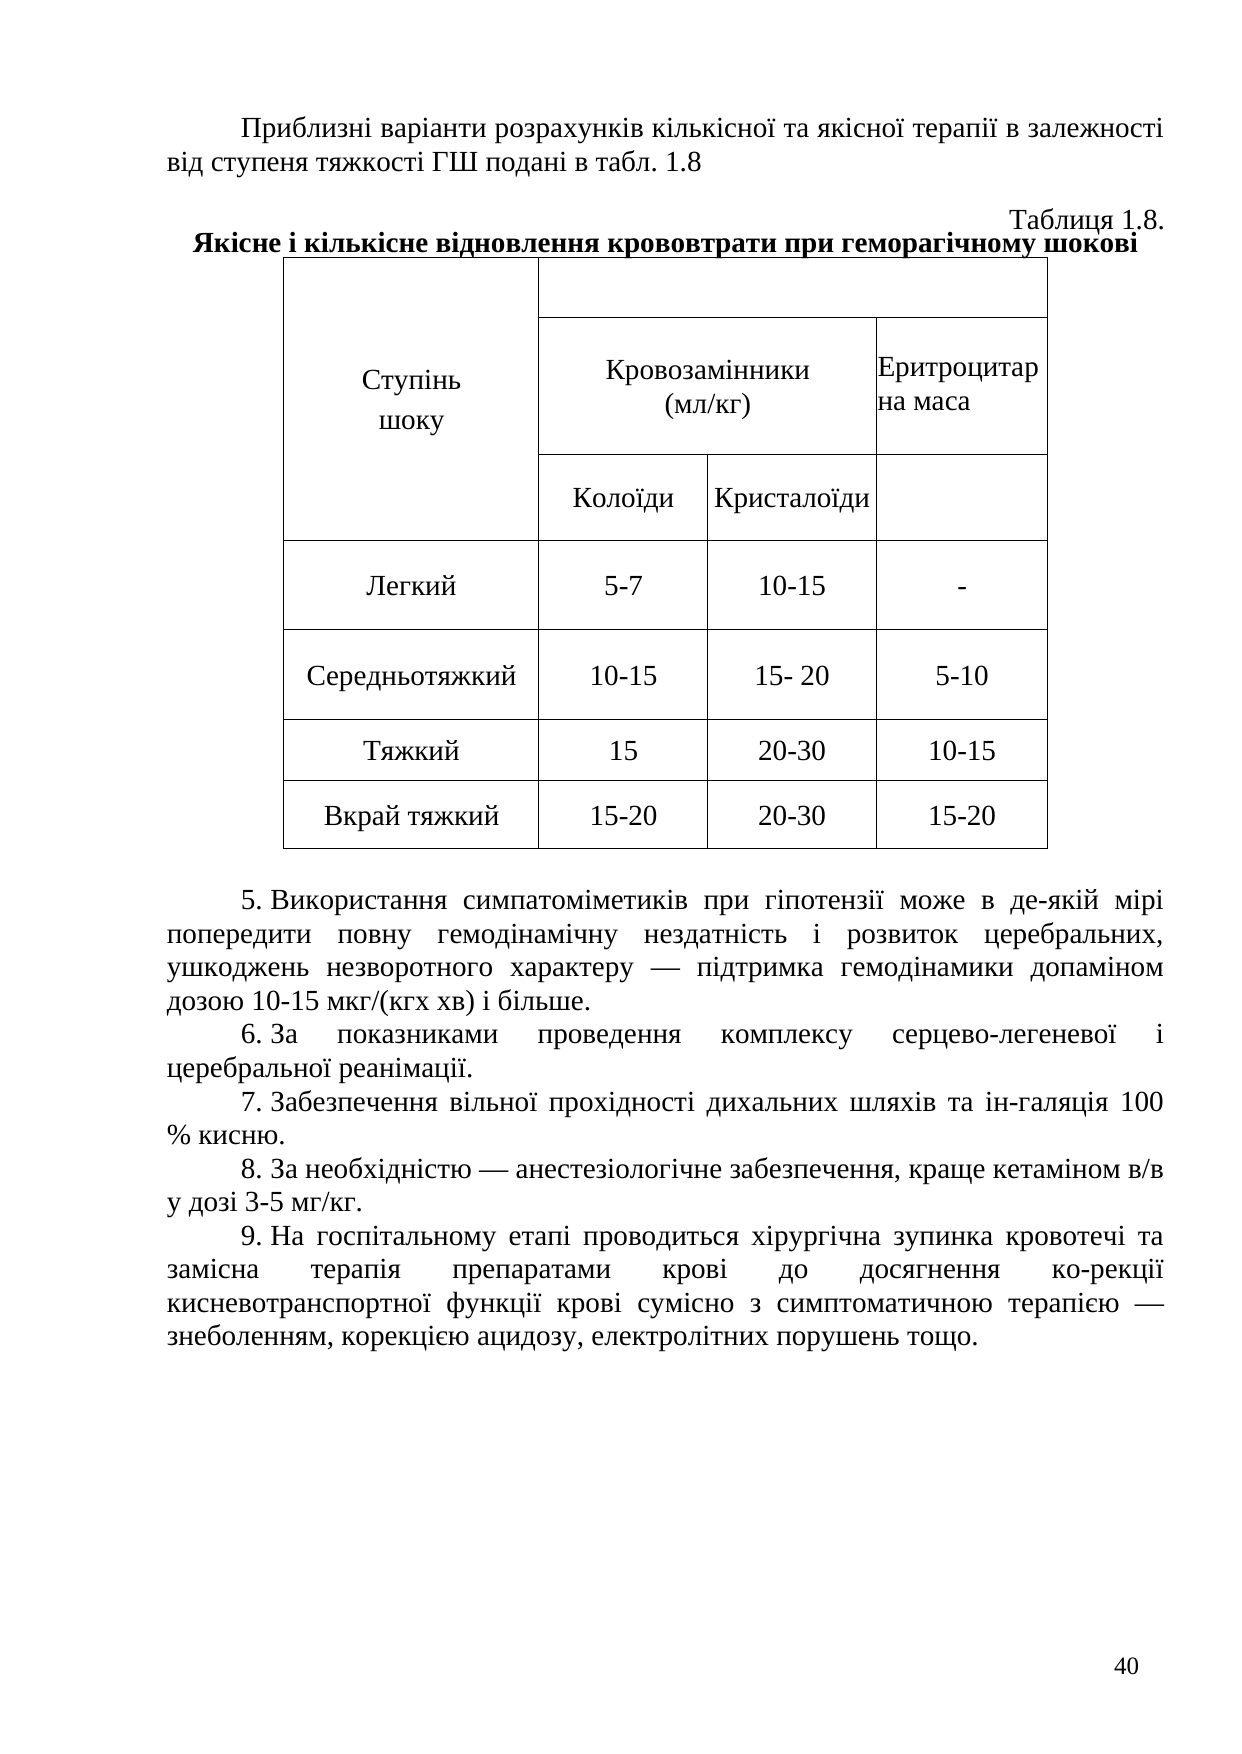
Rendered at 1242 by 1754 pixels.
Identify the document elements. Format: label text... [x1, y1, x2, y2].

table_cell Еритроцитарна маса [877, 318, 1047, 453]
table_cell [877, 455, 1047, 539]
table_cell 15-20 [877, 781, 1047, 848]
table_cell Кровозамінники (мл/кг) [539, 318, 876, 453]
text Таблиця 1.8. [167, 211, 1164, 234]
table_header Ступінь шоку [284, 258, 538, 539]
text 6. За показниками проведення комплексу серцево-легеневої і церебральної реанімації. [167, 1017, 1164, 1084]
table_cell 10-15 [877, 720, 1047, 780]
table_cell 5-10 [877, 630, 1047, 719]
table_header [539, 258, 1047, 317]
table_cell Кристалоїди [708, 455, 876, 539]
table_cell 15-20 [539, 781, 707, 848]
text 8. За необхідністю — анестезіологічне забезпечення, краще кетаміном в/в у дозі 3-5 мг/кг. [167, 1151, 1164, 1218]
table_cell 15- 20 [708, 630, 876, 719]
text 9. На госпітальному етапі проводиться хірургічна зупинка кровотечі та замісна терапія препаратами крові до досягнення ко-рекції кисневотранспортної функції крові сумісно з симптоматичною терапією — знеболенням, корекцією ацидозу, електролітних порушень тощо. [167, 1218, 1164, 1352]
table_cell 5-7 [539, 541, 707, 629]
text 5. Використання симпатоміметиків при гіпотензії може в де-якій мірі попередити повну гемодінамічну нездатність і розвиток церебральних, ушкоджень незворотного характеру — підтримка гемодінамики допаміном дозою 10-15 мкг/(кгх хв) і більше. [167, 882, 1164, 1017]
table_cell Тяжкий [284, 720, 538, 780]
table_cell 15 [539, 720, 707, 780]
table_cell Середньотяжкий [284, 630, 538, 719]
table_cell Колоїди [539, 455, 707, 539]
table_cell 10-15 [539, 630, 707, 719]
text Приблизні варіанти розрахунків кількісної та якісної терапії в залежності від ступеня тяжкості ГШ подані в табл. 1.8 [167, 110, 1164, 177]
text Якісне і кількісне відновлення крововтрати при геморагічному шокові [167, 234, 1164, 257]
table_cell 20-30 [708, 781, 876, 848]
table_cell 10-15 [708, 541, 876, 629]
text 7. Забезпечення вільної прохідності дихальних шляхів та ін-галяція 100 % кисню. [167, 1084, 1164, 1151]
table_cell Вкрай тяжкий [284, 781, 538, 848]
table_cell Легкий [284, 541, 538, 629]
table_cell - [877, 541, 1047, 629]
table_cell 20-30 [708, 720, 876, 780]
